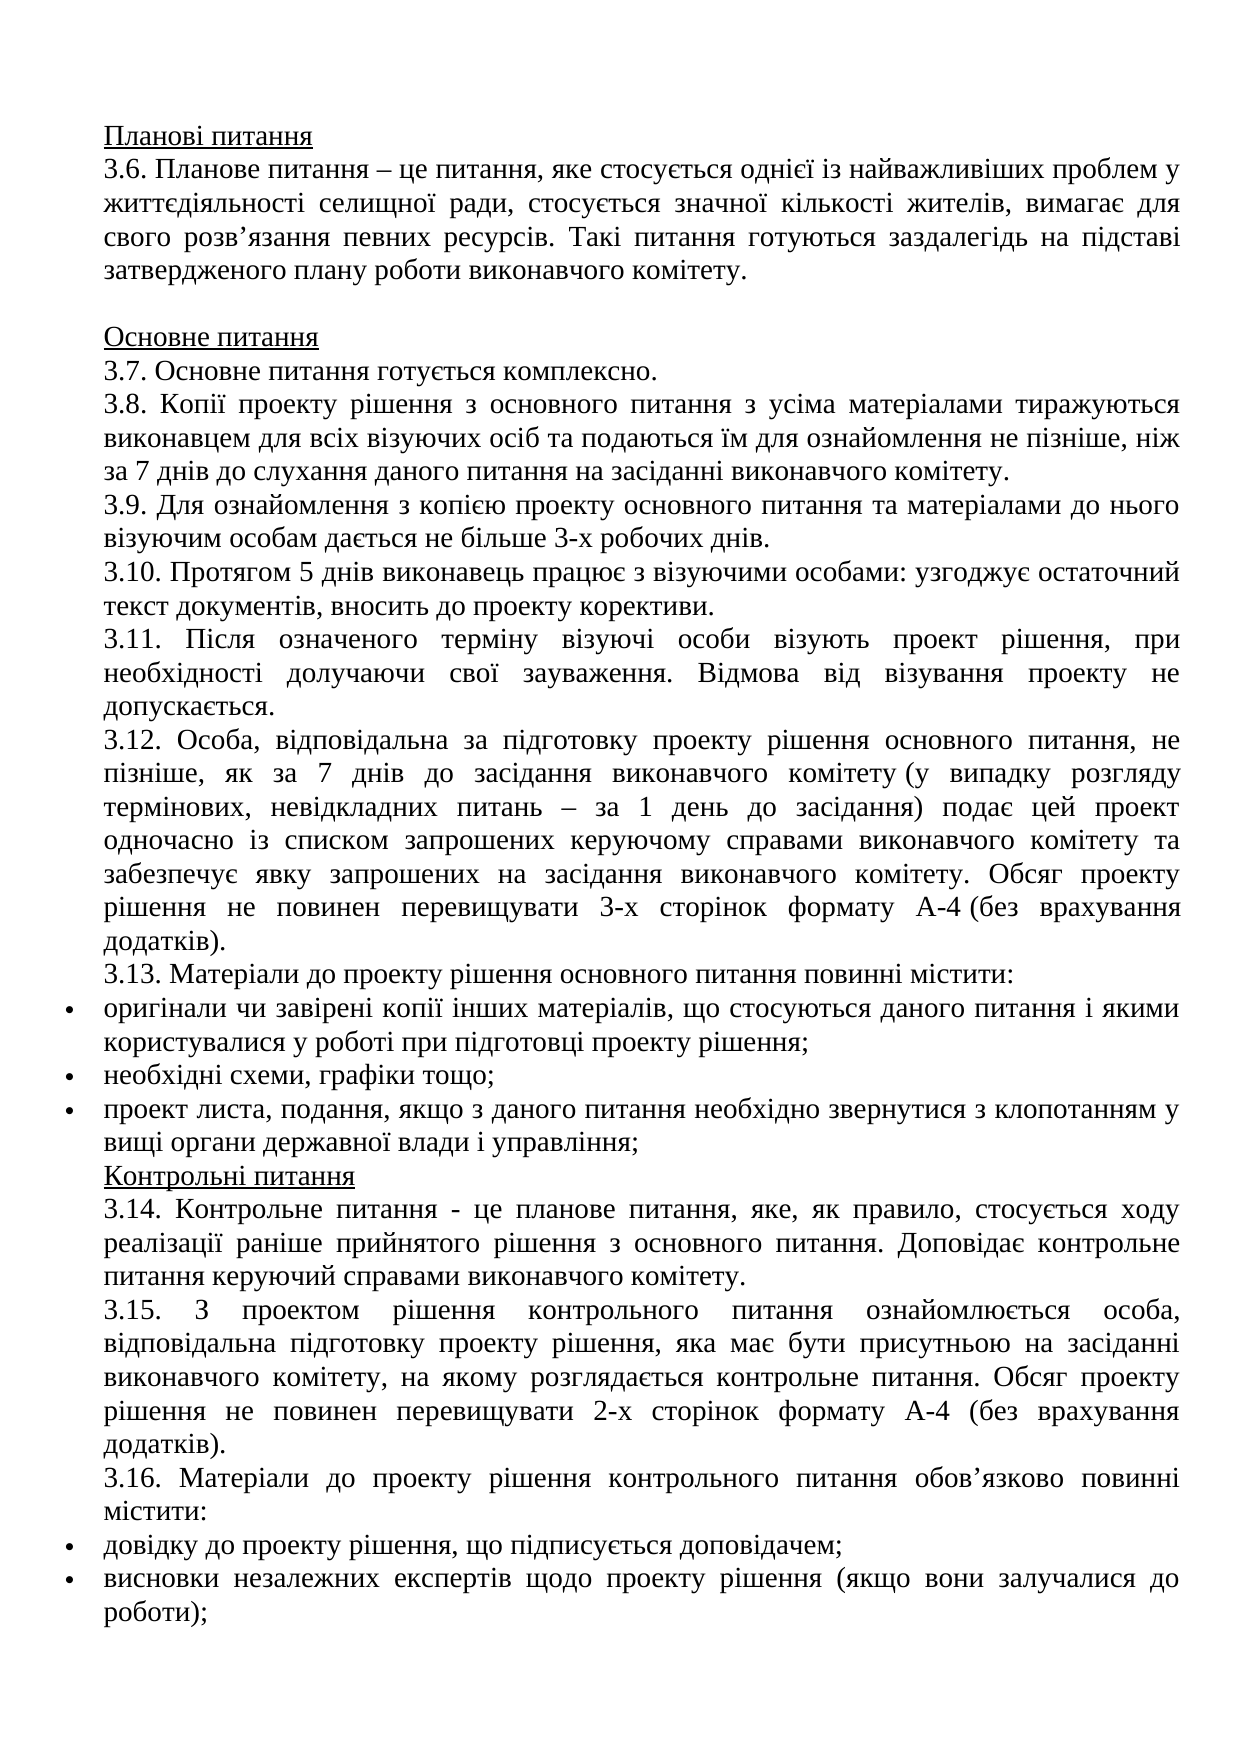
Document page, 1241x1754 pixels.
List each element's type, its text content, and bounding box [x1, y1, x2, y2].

text Контрольні питання [103, 1158, 1181, 1191]
text 3.6. Планове питання – це питання, яке стосується однієї із найважливіших проблем у життєдіяльності селищної ради, стосується значної кількості жителів, вимагає для свого розв’язання певних ресурсів. Такі питання готуються заздалегідь на підставі затвердженого плану роботи виконавчого комітету. [103, 152, 1181, 286]
list довідку до проекту рішення, що підписується доповідачем; [66, 1527, 1181, 1560]
text 3.16. Матеріали до проекту рішення контрольного питання обов’язково повинні містити: [103, 1460, 1181, 1527]
list необхідні схеми, графіки тощо; [66, 1057, 1181, 1091]
list проект листа, подання, якщо з даного питання необхідно звернутися з клопотанням у вищі органи державної влади і управління; [66, 1091, 1181, 1158]
text 3.8. Копії проекту рішення з основного питання з усіма матеріалами тиражуються виконавцем для всіх візуючих осіб та подаються їм для ознайомлення не пізніше, ніж за 7 днів до слухання даного питання на засіданні виконавчого комітету. [103, 386, 1181, 487]
text Основне питання [103, 319, 1181, 353]
text 3.13. Матеріали до проекту рішення основного питання повинні містити: [103, 957, 1181, 990]
text 3.12. Особа, відповідальна за підготовку проекту рішення основного питання, не пізніше, як за 7 днів до засідання виконавчого комітету (у випадку розгляду термінових, невідкладних питань – за 1 день до засідання) подає цей проект одночасно із списком запрошених керуючому справами виконавчого комітету та забезпечує явку запрошених на засідання виконавчого комітету. Обсяг проекту рішення не повинен перевищувати 3-х сторінок формату А-4 (без врахування додатків). [103, 722, 1181, 957]
list оригінали чи завірені копії інших матеріалів, що стосуються даного питання і якими користувалися у роботі при підготовці проекту рішення; [66, 990, 1181, 1057]
text 3.7. Основне питання готується комплексно. [103, 353, 1181, 386]
text 3.9. Для ознайомлення з копією проекту основного питання та матеріалами до нього візуючим особам дається не більше 3-х робочих днів. [103, 487, 1181, 554]
list висновки незалежних експертів щодо проекту рішення (якщо вони залучалися до роботи); [66, 1560, 1181, 1627]
text Планові питання [103, 118, 1181, 152]
text 3.10. Протягом 5 днів виконавець працює з візуючими особами: узгоджує остаточний текст документів, вносить до проекту корективи. [103, 554, 1181, 621]
text 3.11. Після означеного терміну візуючі особи візують проект рішення, при необхідності долучаючи свої зауваження. Відмова від візування проекту не допускається. [103, 621, 1181, 722]
text 3.15. З проектом рішення контрольного питання ознайомлюється особа, відповідальна підготовку проекту рішення, яка має бути присутньою на засіданні виконавчого комітету, на якому розглядається контрольне питання. Обсяг проекту рішення не повинен перевищувати 2-х сторінок формату А-4 (без врахування додатків). [103, 1292, 1181, 1460]
text 3.14. Контрольне питання - це планове питання, яке, як правило, стосується ходу реалізації раніше прийнятого рішення з основного питання. Доповідає контрольне питання керуючий справами виконавчого комітету. [103, 1191, 1181, 1292]
